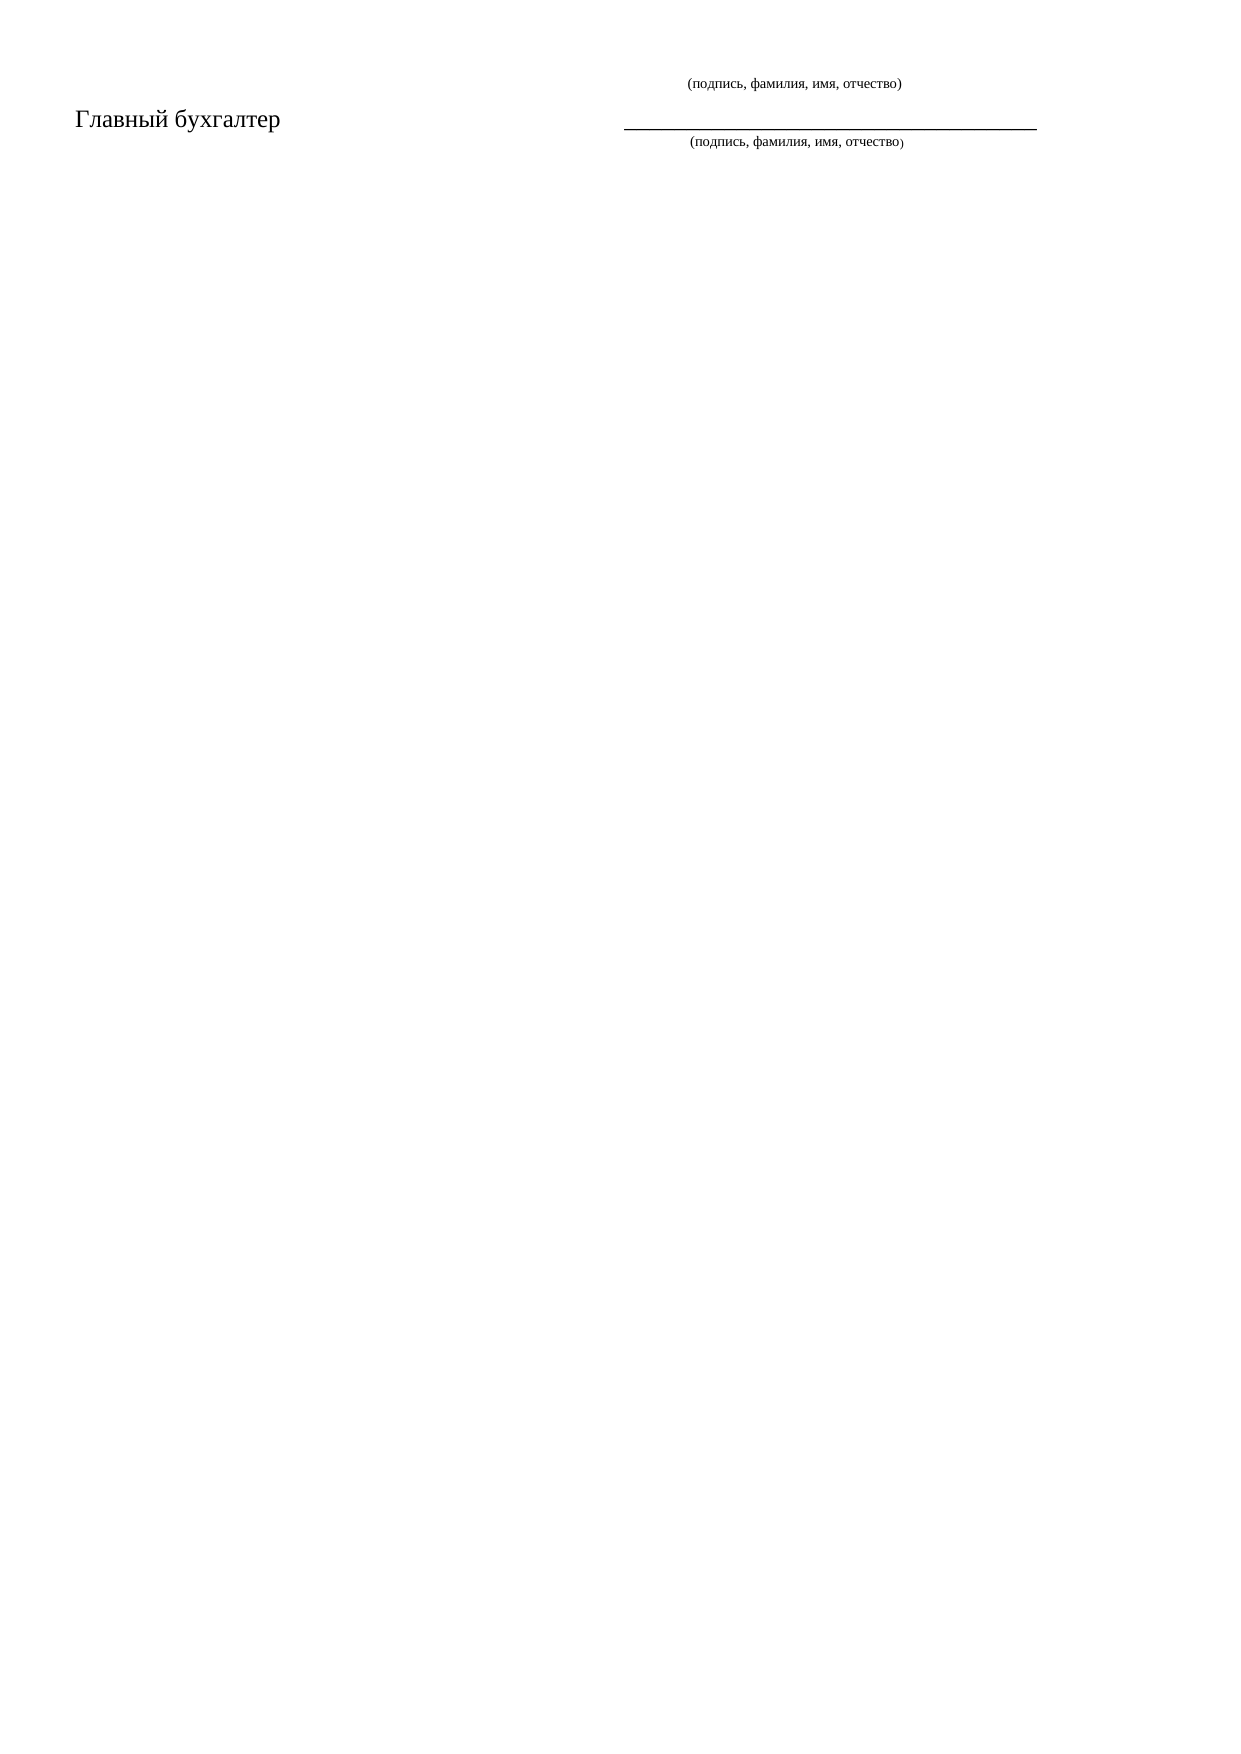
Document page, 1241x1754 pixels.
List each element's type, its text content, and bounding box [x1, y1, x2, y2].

text Главный бухгалтер _________________________________ [75, 104, 1165, 132]
text (подпись, фамилия, имя, отчество) [75, 75, 1165, 104]
text (подпись, фамилия, имя, отчество) [75, 132, 1165, 161]
